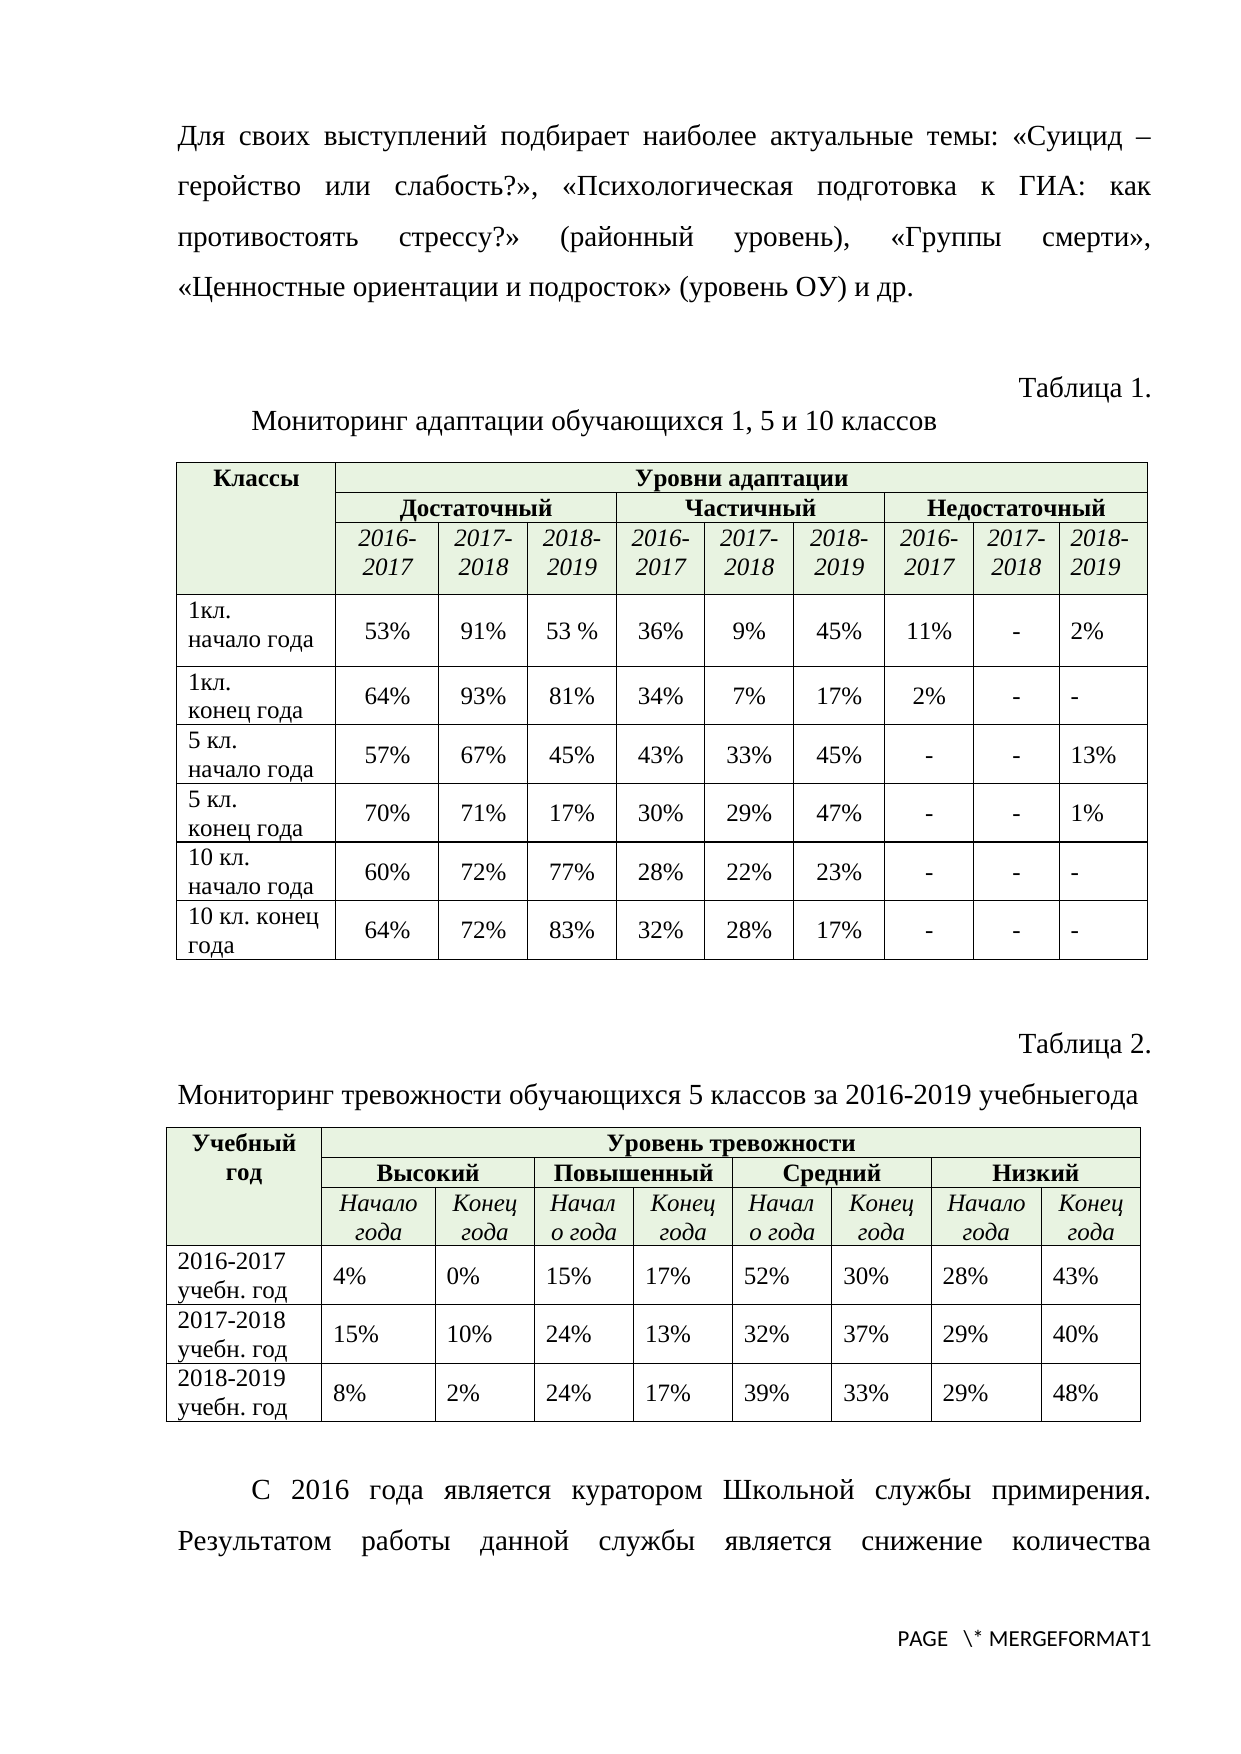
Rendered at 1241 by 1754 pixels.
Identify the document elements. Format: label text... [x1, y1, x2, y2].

table_cell 34% [617, 667, 704, 724]
table_cell 2018-2019 учебн. год [167, 1364, 321, 1421]
table_cell 32% [733, 1305, 831, 1362]
table_cell 39% [733, 1364, 831, 1421]
table_cell 2016-2017 учебн. год [167, 1246, 321, 1304]
table_cell 24% [535, 1364, 633, 1421]
table_cell Низкий [932, 1158, 1140, 1187]
table_cell 10 кл. начало года [177, 843, 335, 900]
table_cell 1кл. начало года [177, 595, 335, 666]
table_cell 17% [794, 667, 884, 724]
table_cell - [974, 595, 1059, 666]
table_cell 15% [322, 1305, 435, 1362]
table_cell 43% [617, 725, 704, 783]
table_cell 24% [535, 1305, 633, 1362]
table_cell 67% [439, 725, 527, 783]
table_cell 8% [322, 1364, 435, 1421]
text Мониторинг тревожности обучающихся 5 классов за 2016-2019 учебныегода [177, 1077, 1152, 1111]
table_cell - [1060, 901, 1147, 958]
table_cell 13% [1060, 725, 1147, 783]
table_cell - [885, 725, 973, 783]
table_cell 28% [617, 843, 704, 900]
table_cell 33% [832, 1364, 931, 1421]
table_cell Недостаточный [885, 493, 1147, 522]
table_cell Достаточный [336, 493, 616, 522]
table_cell 32% [617, 901, 704, 958]
table_cell 11% [885, 595, 973, 666]
table_cell - [974, 667, 1059, 724]
table_cell 2018-2019 [1060, 523, 1147, 594]
table_cell 72% [439, 843, 527, 900]
table_header Классы [177, 463, 335, 594]
table_cell 2017-2018 [705, 523, 793, 594]
table_cell 9% [705, 595, 793, 666]
table_cell 1% [1060, 784, 1147, 841]
table_cell 72% [439, 901, 527, 958]
table_cell 2% [1060, 595, 1147, 666]
table_cell Конец года [832, 1188, 931, 1245]
table_cell Начало года [535, 1188, 633, 1245]
table_cell 57% [336, 725, 438, 783]
table_cell 40% [1042, 1305, 1140, 1362]
text Мониторинг адаптации обучающихся 1, 5 и 10 классов [177, 403, 1152, 437]
table_cell 64% [336, 901, 438, 958]
table_cell 2017-2018 учебн. год [167, 1305, 321, 1362]
table_header Уровни адаптации [336, 463, 1147, 492]
table_cell 10% [436, 1305, 534, 1362]
table_header Учебный год [167, 1128, 321, 1245]
table_cell Начало года [733, 1188, 831, 1245]
table_cell Начало года [932, 1188, 1041, 1245]
table_cell 7% [705, 667, 793, 724]
table_cell 2018-2019 [794, 523, 884, 594]
table_cell 93% [439, 667, 527, 724]
table_cell 52% [733, 1246, 831, 1304]
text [177, 118, 1152, 303]
table_cell - [974, 784, 1059, 841]
table_cell Повышенный [535, 1158, 732, 1187]
table_cell 91% [439, 595, 527, 666]
table_cell 17% [634, 1364, 732, 1421]
table_cell 81% [528, 667, 616, 724]
table_cell 17% [528, 784, 616, 841]
table_cell 30% [832, 1246, 931, 1304]
text Таблица 2. [177, 1027, 1152, 1060]
table_cell 83% [528, 901, 616, 958]
table_cell 22% [705, 843, 793, 900]
table_cell 2016-2017 [617, 523, 704, 594]
table_cell 2018-2019 [528, 523, 616, 594]
table_cell 2016- 2017 [885, 523, 973, 594]
table_header Уровень тревожности [322, 1128, 1140, 1157]
table_cell - [1060, 843, 1147, 900]
table_cell 17% [794, 901, 884, 958]
table_cell Конец года [1042, 1188, 1140, 1245]
table_cell 36% [617, 595, 704, 666]
table_cell Частичный [617, 493, 884, 522]
table_cell 29% [932, 1305, 1041, 1362]
table_cell Высокий [322, 1158, 534, 1187]
table_cell 45% [528, 725, 616, 783]
table_cell Начало года [322, 1188, 435, 1245]
table_cell - [974, 901, 1059, 958]
table_cell 43% [1042, 1246, 1140, 1304]
table_cell 4% [322, 1246, 435, 1304]
table_cell 2% [885, 667, 973, 724]
table_cell 37% [832, 1305, 931, 1362]
table_cell - [885, 901, 973, 958]
table_cell 29% [705, 784, 793, 841]
table_cell 53% [336, 595, 438, 666]
table_cell - [1060, 667, 1147, 724]
table_cell 45% [794, 595, 884, 666]
table_cell 77% [528, 843, 616, 900]
text Таблица 1. [177, 370, 1152, 403]
table_cell 71% [439, 784, 527, 841]
table_cell 70% [336, 784, 438, 841]
table_cell 47% [794, 784, 884, 841]
table_cell Конец года [634, 1188, 732, 1245]
table_cell - [974, 843, 1059, 900]
table_cell Конец года [436, 1188, 534, 1245]
table_cell - [974, 725, 1059, 783]
table_cell 0% [436, 1246, 534, 1304]
table_cell 15% [535, 1246, 633, 1304]
table_cell 48% [1042, 1364, 1140, 1421]
table_cell 2017-2018 [439, 523, 527, 594]
table_cell 2017-2018 [974, 523, 1059, 594]
table_cell 64% [336, 667, 438, 724]
table_cell - [885, 843, 973, 900]
table_cell 28% [705, 901, 793, 958]
table_cell 29% [932, 1364, 1041, 1421]
table_cell 23% [794, 843, 884, 900]
table_cell 5 кл. начало года [177, 725, 335, 783]
table_cell 10 кл. конец года [177, 901, 335, 958]
table_cell 60% [336, 843, 438, 900]
table_cell 5 кл. конец года [177, 784, 335, 841]
table_cell 2% [436, 1364, 534, 1421]
table_cell - [885, 784, 973, 841]
table_cell Средний [733, 1158, 931, 1187]
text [177, 1472, 1152, 1556]
table_cell 13% [634, 1305, 732, 1362]
table_cell 30% [617, 784, 704, 841]
table_cell 45% [794, 725, 884, 783]
table_cell 53 % [528, 595, 616, 666]
table_cell 17% [634, 1246, 732, 1304]
table_cell 2016-2017 [336, 523, 438, 594]
table_cell 28% [932, 1246, 1041, 1304]
table_cell 1кл. конец года [177, 667, 335, 724]
table_cell 33% [705, 725, 793, 783]
